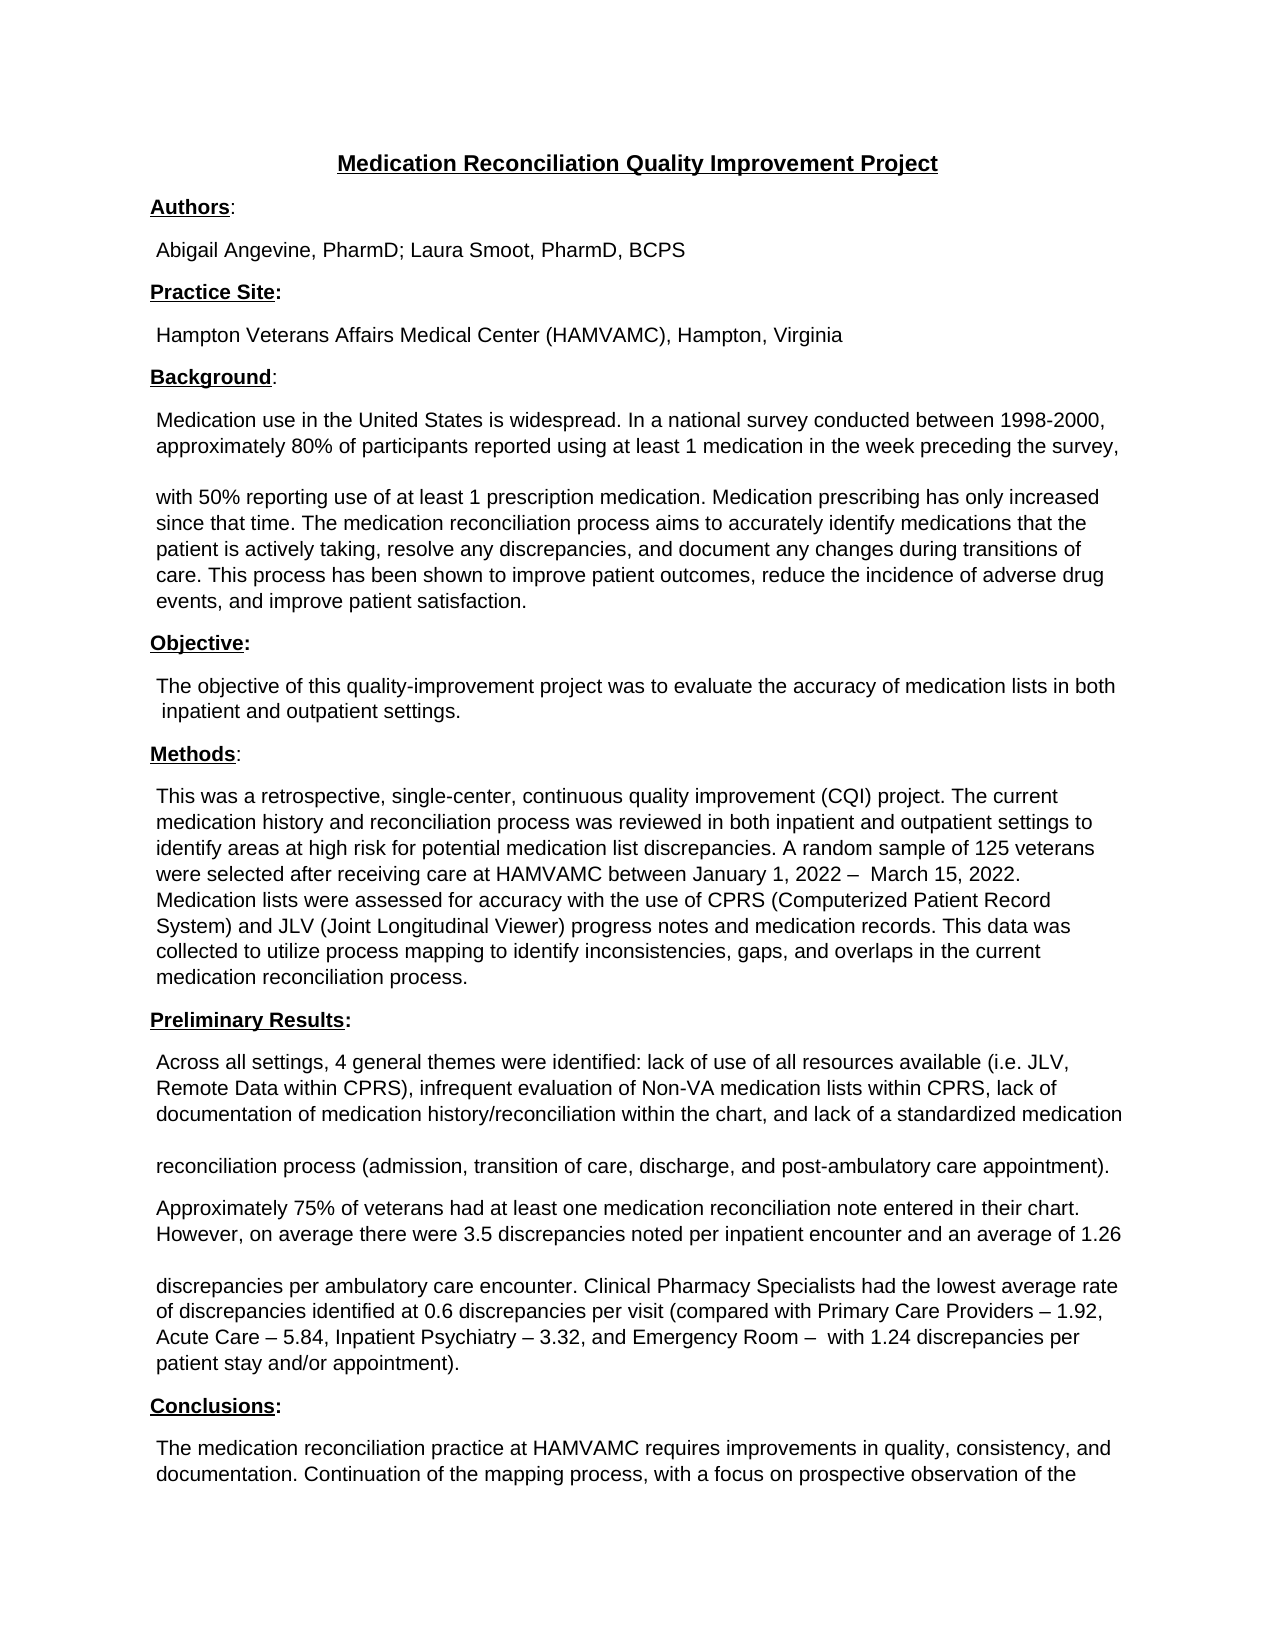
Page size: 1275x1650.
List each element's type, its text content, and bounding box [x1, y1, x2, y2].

text Medication use in the United States is widespread. In a national survey conducted between 1998-2000, approximately 80% of participants reported using at least 1 medication in the week preceding the survey, with 50% reporting use of at least 1 prescription medication. Medication prescribing has only increased since that time. The medication reconciliation process aims to accurately identify medications that the patient is actively taking, resolve any discrepancies, and document any changes during transitions of care. This process has been shown to improve patient outcomes, reduce the incidence of adverse drug events, and improve patient satisfaction. [150, 408, 1125, 612]
text Approximately 75% of veterans had at least one medication reconciliation note entered in their chart. However, on average there were 3.5 discrepancies noted per inpatient encounter and an average of 1.26 discrepancies per ambulatory care encounter. Clinical Pharmacy Specialists had the lowest average rate of discrepancies identified at 0.6 discrepancies per visit (compared with Primary Care Providers – 1.92, Acute Care – 5.84, Inpatient Psychiatry – 3.32, and Emergency Room – with 1.24 discrepancies per patient stay and/or appointment). [150, 1196, 1125, 1375]
text Medication Reconciliation Quality Improvement Project [150, 150, 1125, 176]
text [150, 1436, 1125, 1486]
text Preliminary Results: [150, 1008, 1125, 1032]
text Background: [150, 365, 1125, 389]
text Methods: [150, 742, 1125, 766]
text The objective of this quality-improvement project was to evaluate the accuracy of medication lists in both inpatient and outpatient settings. [150, 673, 1125, 723]
text Hampton Veterans Affairs Medical Center (HAMVAMC), Hampton, Virginia [150, 323, 1125, 347]
text Conclusions: [150, 1393, 1125, 1417]
text Practice Site: [150, 280, 1125, 304]
text Across all settings, 4 general themes were identified: lack of use of all resources available (i.e. JLV, Remote Data within CPRS), infrequent evaluation of Non-VA medication lists within CPRS, lack of documentation of medication history/reconciliation within the chart, and lack of a standardized medication reconciliation process (admission, transition of care, discharge, and post-ambulatory care appointment). [150, 1050, 1125, 1177]
text Objective: [150, 631, 1125, 655]
text This was a retrospective, single-center, continuous quality improvement (CQI) project. The current medication history and reconciliation process was reviewed in both inpatient and outpatient settings to identify areas at high risk for potential medication list discrepancies. A random sample of 125 veterans were selected after receiving care at HAMVAMC between January 1, 2022 – March 15, 2022. Medication lists were assessed for accuracy with the use of CPRS (Computerized Patient Record System) and JLV (Joint Longitudinal Viewer) progress notes and medication records. This data was collected to utilize process mapping to identify inconsistencies, gaps, and overlaps in the current medication reconciliation process. [150, 784, 1125, 989]
text Authors: [150, 195, 1125, 219]
text Abigail Angevine, PharmD; Laura Smoot, PharmD, BCPS [150, 238, 1125, 262]
